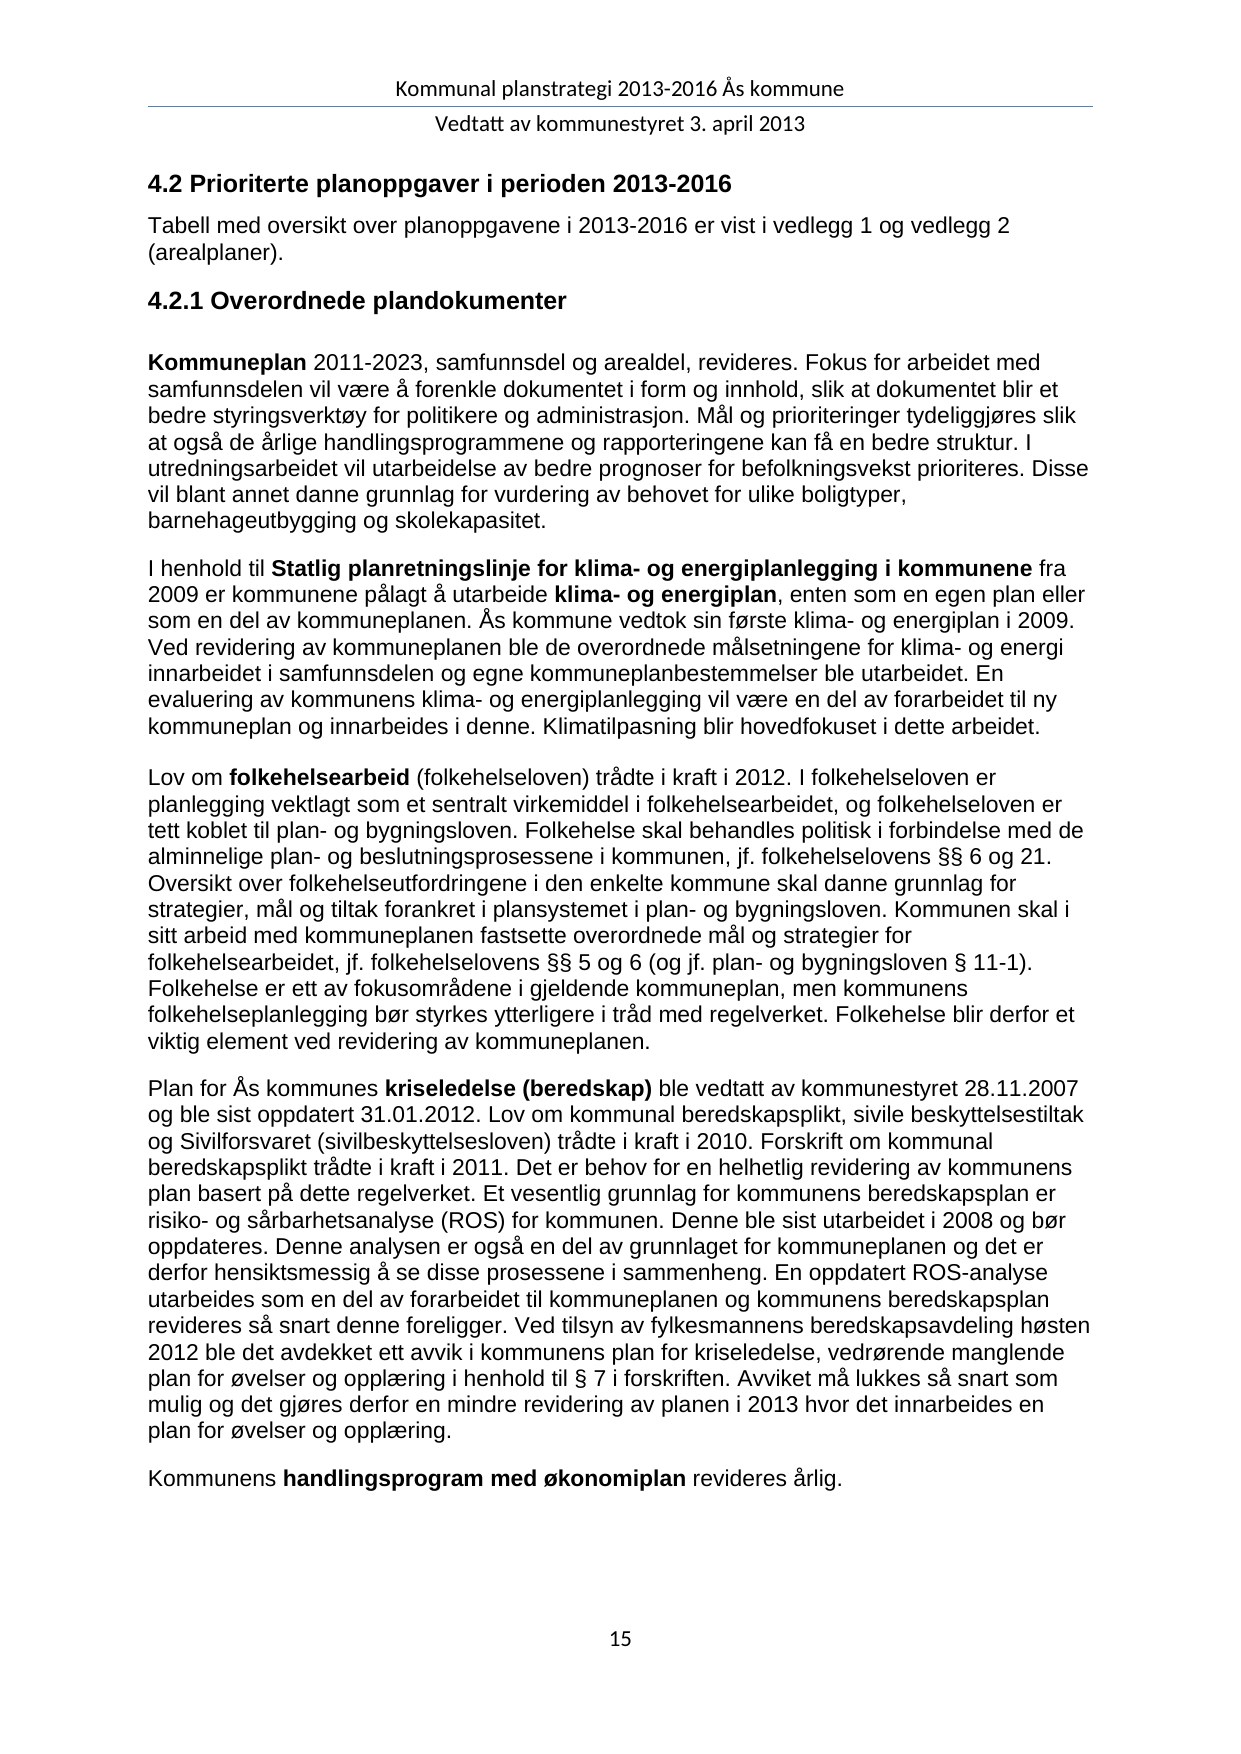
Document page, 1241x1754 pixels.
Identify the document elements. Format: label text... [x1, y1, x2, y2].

text Plan for Ås kommunes kriseledelse (beredskap) ble vedtatt av kommunestyret 28.11.2007 og ble sist oppdatert 31.01.2012. Lov om kommunal beredskapsplikt, sivile beskyttelsestiltak og Sivilforsvaret (sivilbeskyttelsesloven) trådte i kraft i 2010. Forskrift om kommunal beredskapsplikt trådte i kraft i 2011. Det er behov for en helhetlig revidering av kommunens plan basert på dette regelverket. Et vesentlig grunnlag for kommunens beredskapsplan er risiko- og sårbarhetsanalyse (ROS) for kommunen. Denne ble sist utarbeidet i 2008 og bør oppdateres. Denne analysen er også en del av grunnlaget for kommuneplanen og det er derfor hensiktsmessig å se disse prosessene i sammenheng. En oppdatert ROS-analyse utarbeides som en del av forarbeidet til kommuneplanen og kommunens beredskapsplan revideres så snart denne foreligger. Ved tilsyn av fylkesmannens beredskapsavdeling høsten 2012 ble det avdekket ett avvik i kommunens plan for kriseledelse, vedrørende manglende plan for øvelser og opplæring i henhold til § 7 i forskriften. Avviket må lukkes så snart som mulig og det gjøres derfor en mindre revidering av planen i 2013 hvor det innarbeides en plan for øvelser og opplæring. [148, 1075, 1093, 1444]
text Kommunens handlingsprogram med økonomiplan revideres årlig. [148, 1465, 1093, 1491]
subtitle 4.2 Prioriterte planoppgaver i perioden 2013-2016 [148, 169, 1093, 198]
text Lov om folkehelsearbeid (folkehelseloven) trådte i kraft i 2012. ​I folkehelseloven er planlegging vektlagt som et sentralt virkemiddel i folkehelsearbeidet, og folkehelseloven er tett koblet til plan- og bygningsloven. Folkehelse skal behandles politisk i forbindelse med de alminnelige plan- og beslutningsprosessene i kommunen, jf. folkehelselovens §§ 6 og 21. Oversikt over folkehelseutfordringene i den enkelte kommune skal danne grunnlag for strategier, mål og tiltak forankret i plansystemet i plan- og bygningsloven. Kommunen skal i sitt arbeid med kommuneplanen fastsette overordnede mål og strategier for folkehelsearbeidet, jf. folkehelselovens §§ 5 og 6 (og jf. plan- og bygningsloven § 11-1). Folkehelse er ett av fokusområdene i gjeldende kommuneplan, men kommunens folkehelseplanlegging bør styrkes ytterligere i tråd med regelverket. Folkehelse blir derfor et viktig element ved revidering av kommuneplanen. [148, 764, 1093, 1054]
text I henhold til Statlig planretningslinje for klima- og energiplanlegging i kommunene fra 2009 er kommunene pålagt å utarbeide klima- og energiplan, enten som en egen plan eller som en del av kommuneplanen. Ås kommune vedtok sin første klima- og energiplan i 2009. Ved revidering av kommuneplanen ble de overordnede målsetningene for klima- og energi innarbeidet i samfunnsdelen og egne kommuneplanbestemmelser ble utarbeidet. En evaluering av kommunens klima- og energiplanlegging vil være en del av forarbeidet til ny kommuneplan og innarbeides i denne. Klimatilpasning blir hovedfokuset i dette arbeidet. [148, 555, 1093, 739]
text Kommuneplan 2011-2023, samfunnsdel og arealdel, revideres. Fokus for arbeidet med samfunnsdelen vil være å forenkle dokumentet i form og innhold, slik at dokumentet blir et bedre styringsverktøy for politikere og administrasjon. Mål og prioriteringer tydeliggjøres slik at også de årlige handlingsprogrammene og rapporteringene kan få en bedre struktur. I utredningsarbeidet vil utarbeidelse av bedre prognoser for befolkningsvekst prioriteres. Disse vil blant annet danne grunnlag for vurdering av behovet for ulike boligtyper, barnehageutbygging og skolekapasitet. [148, 349, 1093, 534]
text Tabell med oversikt over planoppgavene i 2013-2016 er vist i vedlegg 1 og vedlegg 2 (arealplaner). [148, 212, 1093, 265]
subtitle 4.2.1 Overordnede plandokumenter [148, 286, 1093, 315]
